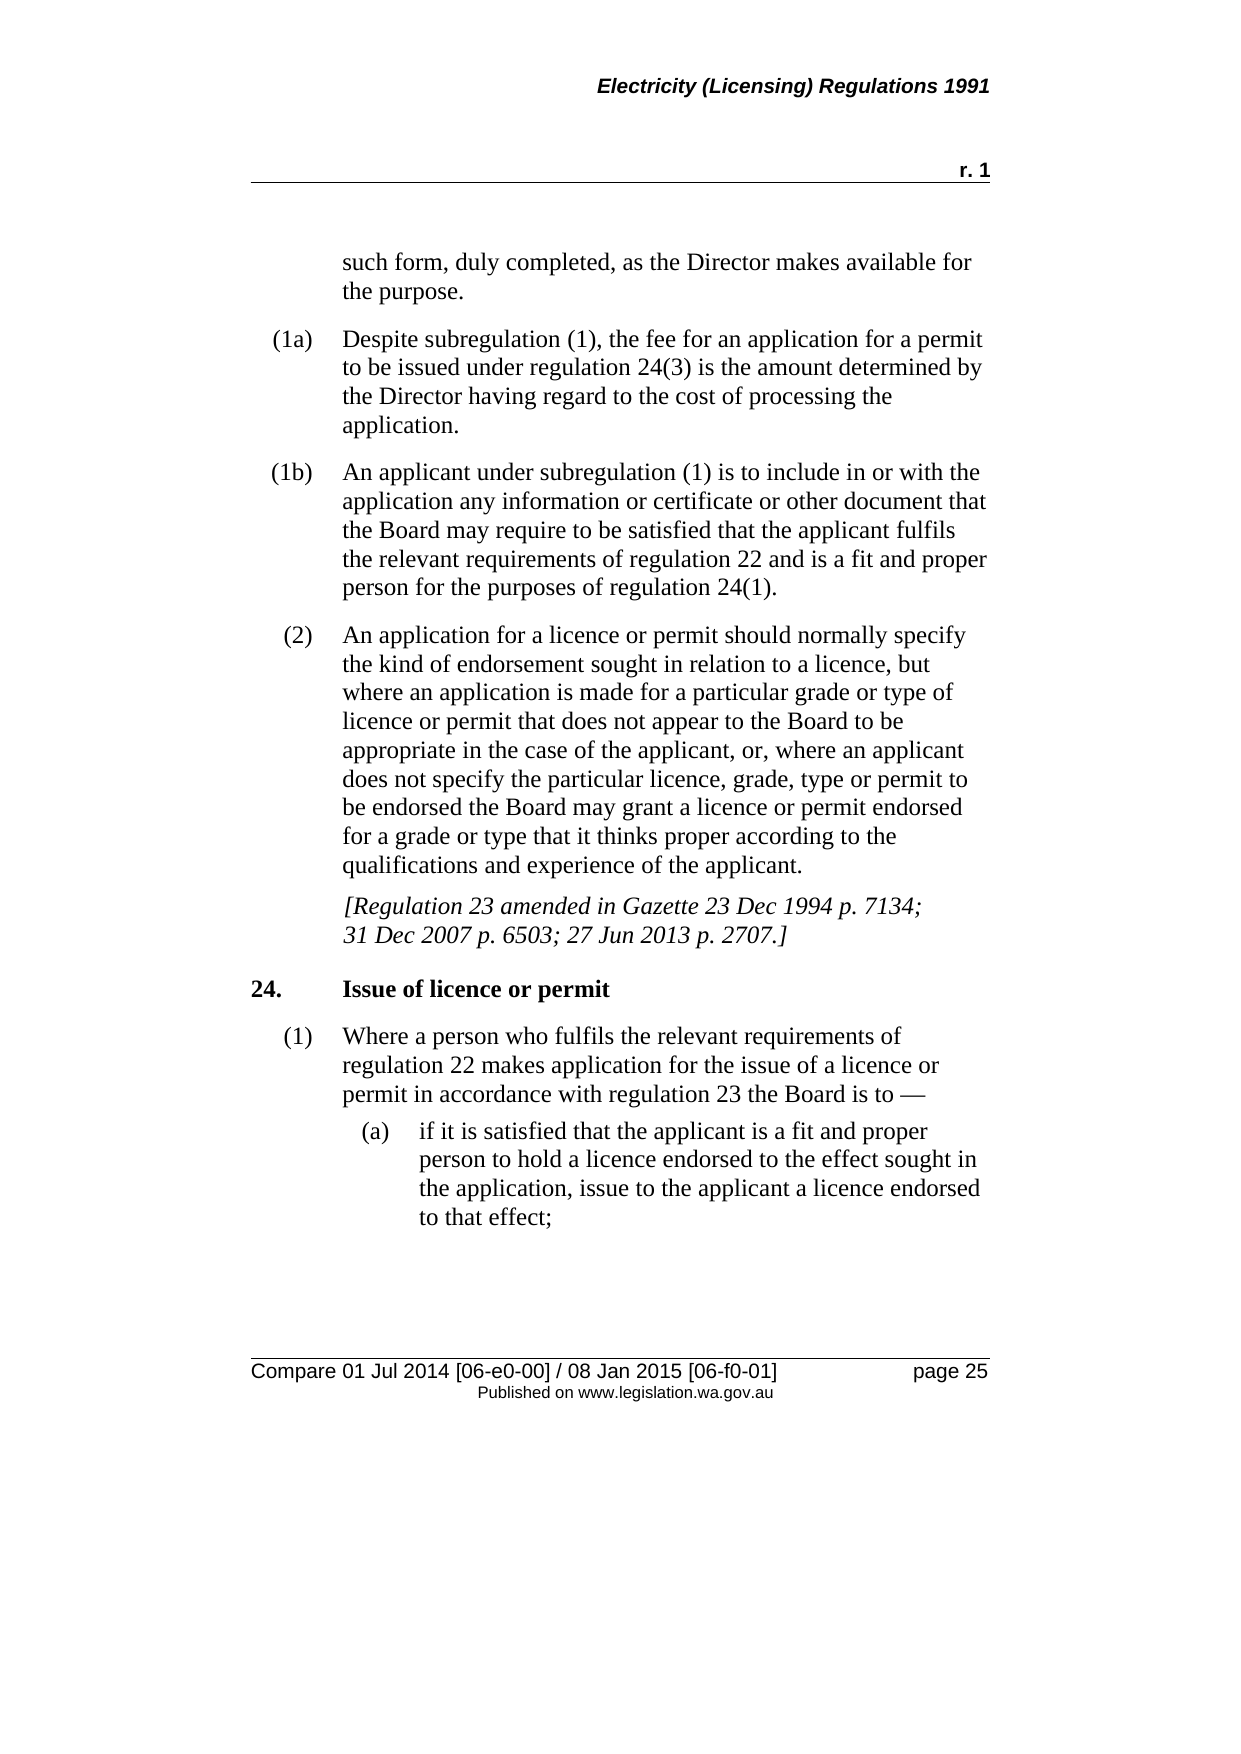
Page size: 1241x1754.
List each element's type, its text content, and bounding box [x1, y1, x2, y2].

subtitle 24. Issue of licence or permit [251, 974, 990, 1002]
text [Regulation 23 amended in Gazette 23 Dec 1994 p. 7134; 31 Dec 2007 p. 6503; 27 Jun 2013 p. 2707.] [251, 891, 990, 949]
text (2) An application for a licence or permit should normally specify the kind of endorsement sought in relation to a licence, but where an application is made for a particular grade or type of licence or permit that does not appear to the Board to be appropriate in the case of the applicant, or, where an applicant does not specify the particular licence, grade, type or permit to be endorsed the Board may grant a licence or permit endorsed for a grade or type that it thinks proper according to the qualifications and experience of the applicant. [251, 620, 990, 879]
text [251, 247, 990, 305]
text (1b) An applicant under subregulation (1) is to include in or with the application any information or certificate or other document that the Board may require to be satisfied that the applicant fulfils the relevant requirements of regulation 22 and is a fit and proper person for the purposes of regulation 24(1). [251, 457, 990, 601]
text (1) Where a person who fulfils the relevant requirements of regulation 22 makes application for the issue of a licence or permit in accordance with regulation 23 the Board is to — [251, 1021, 990, 1107]
text (a) if it is satisfied that the applicant is a fit and proper person to hold a licence endorsed to the effect sought in the application, issue to the applicant a licence endorsed to that effect; [251, 1116, 990, 1231]
text (1a) Despite subregulation (1), the fee for an application for a permit to be issued under regulation 24(3) is the amount determined by the Director having regard to the cost of processing the application. [251, 324, 990, 439]
